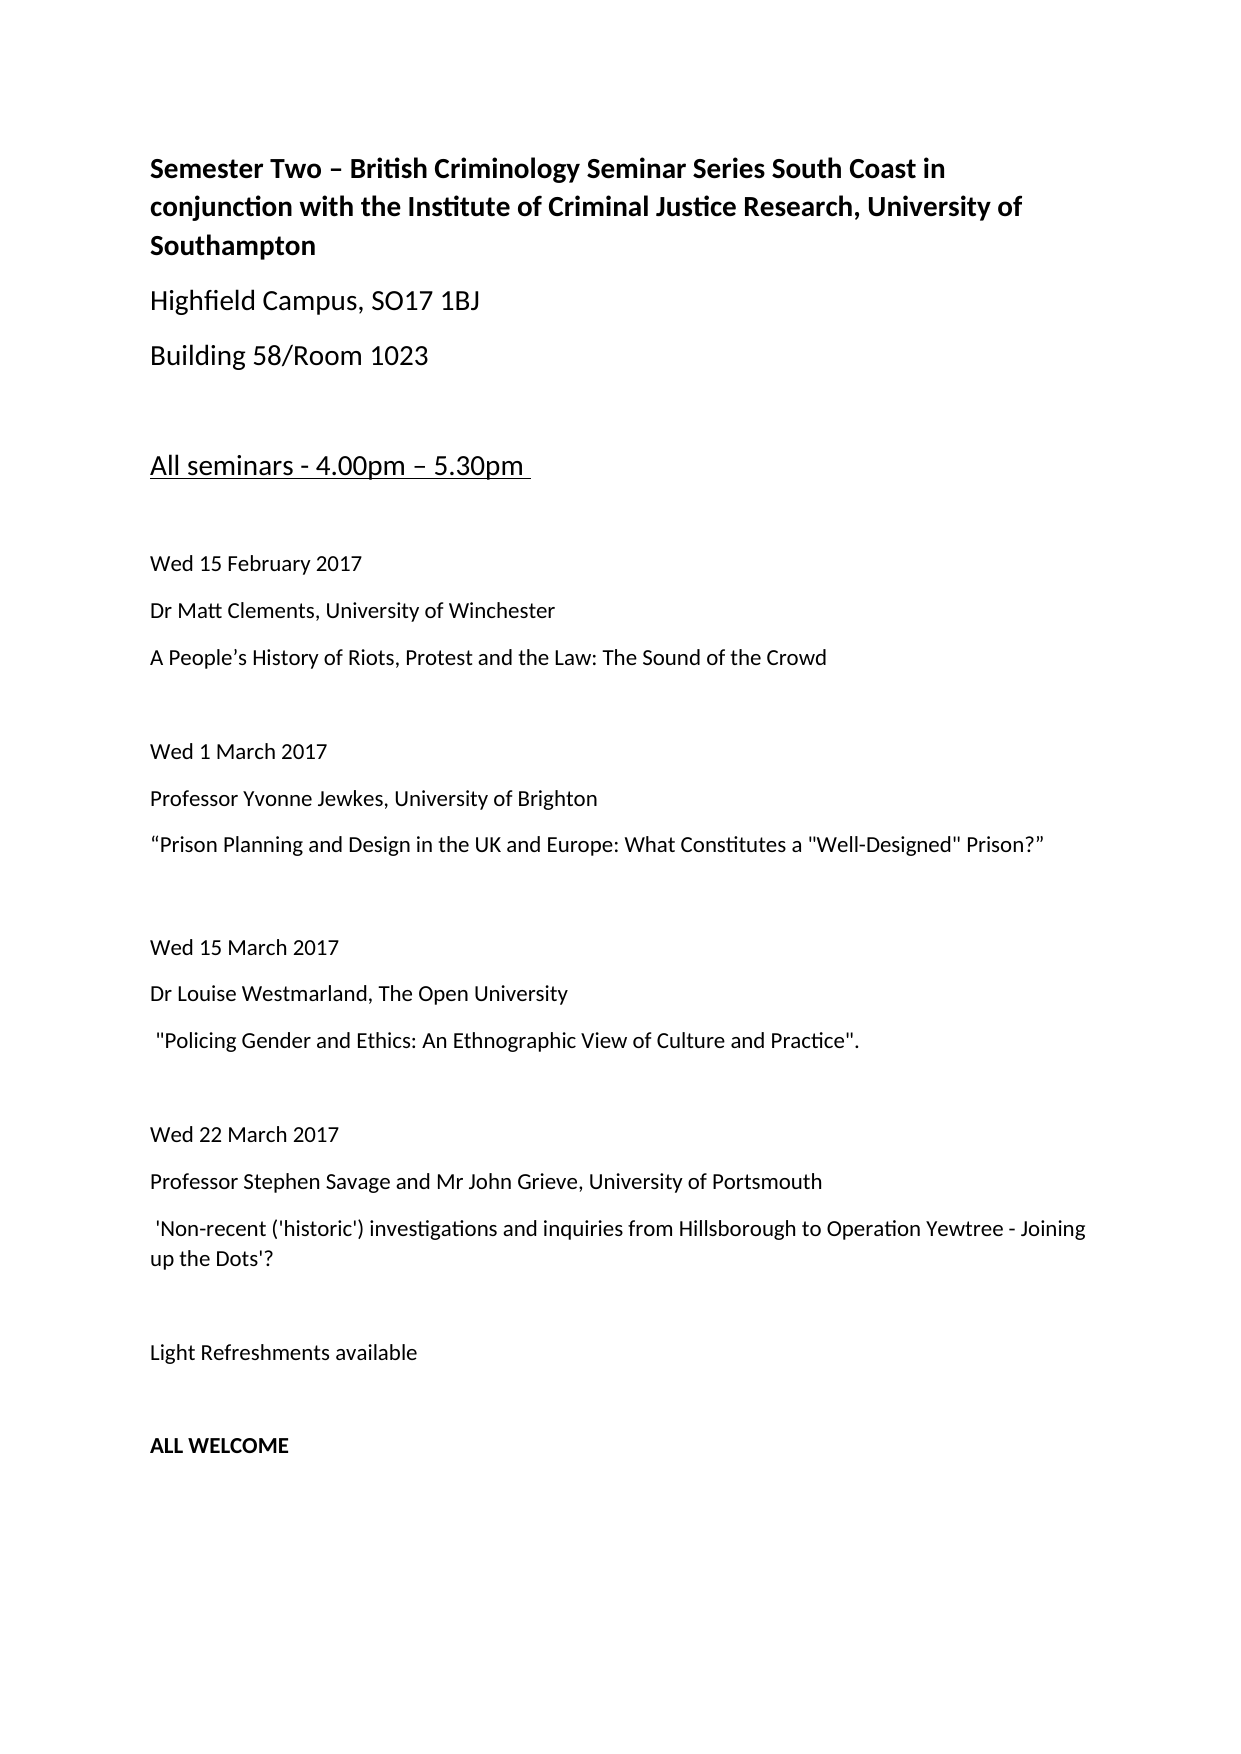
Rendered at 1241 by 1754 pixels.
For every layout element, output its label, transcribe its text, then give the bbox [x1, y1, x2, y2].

text Professor Yvonne Jewkes, University of Brighton [150, 784, 1090, 812]
text Semester Two – British Criminology Seminar Series South Coast in conjunction with the Institute of Criminal Justice Research, University of Southampton [150, 150, 1090, 262]
text A People’s History of Riots, Protest and the Law: The Sound of the Crowd [150, 643, 1090, 671]
text ALL WELCOME [150, 1432, 1090, 1459]
text All seminars - 4.00pm – 5.30pm [150, 447, 1090, 483]
text Highfield Campus, SO17 1BJ [150, 282, 1090, 318]
text Wed 15 March 2017 [150, 933, 1090, 961]
text Wed 22 March 2017 [150, 1120, 1090, 1148]
text "Policing Gender and Ethics: An Ethnographic View of Culture and Practice". [150, 1026, 1090, 1054]
text 'Non-recent ('historic') investigations and inquiries from Hillsborough to Operation Yewtree - Joining up the Dots'? [150, 1214, 1090, 1272]
text “Prison Planning and Design in the UK and Europe: What Constitutes a "Well-Designed" Prison?” [150, 831, 1090, 858]
text Wed 15 February 2017 [150, 549, 1090, 577]
text Dr Louise Westmarland, The Open University [150, 979, 1090, 1007]
text Building 58/Room 1023 [150, 337, 1090, 373]
text Professor Stephen Savage and Mr John Grieve, University of Portsmouth [150, 1167, 1090, 1195]
text Wed 1 March 2017 [150, 737, 1090, 765]
text Dr Matt Clements, University of Winchester [150, 596, 1090, 624]
text Light Refreshments available [150, 1338, 1090, 1366]
